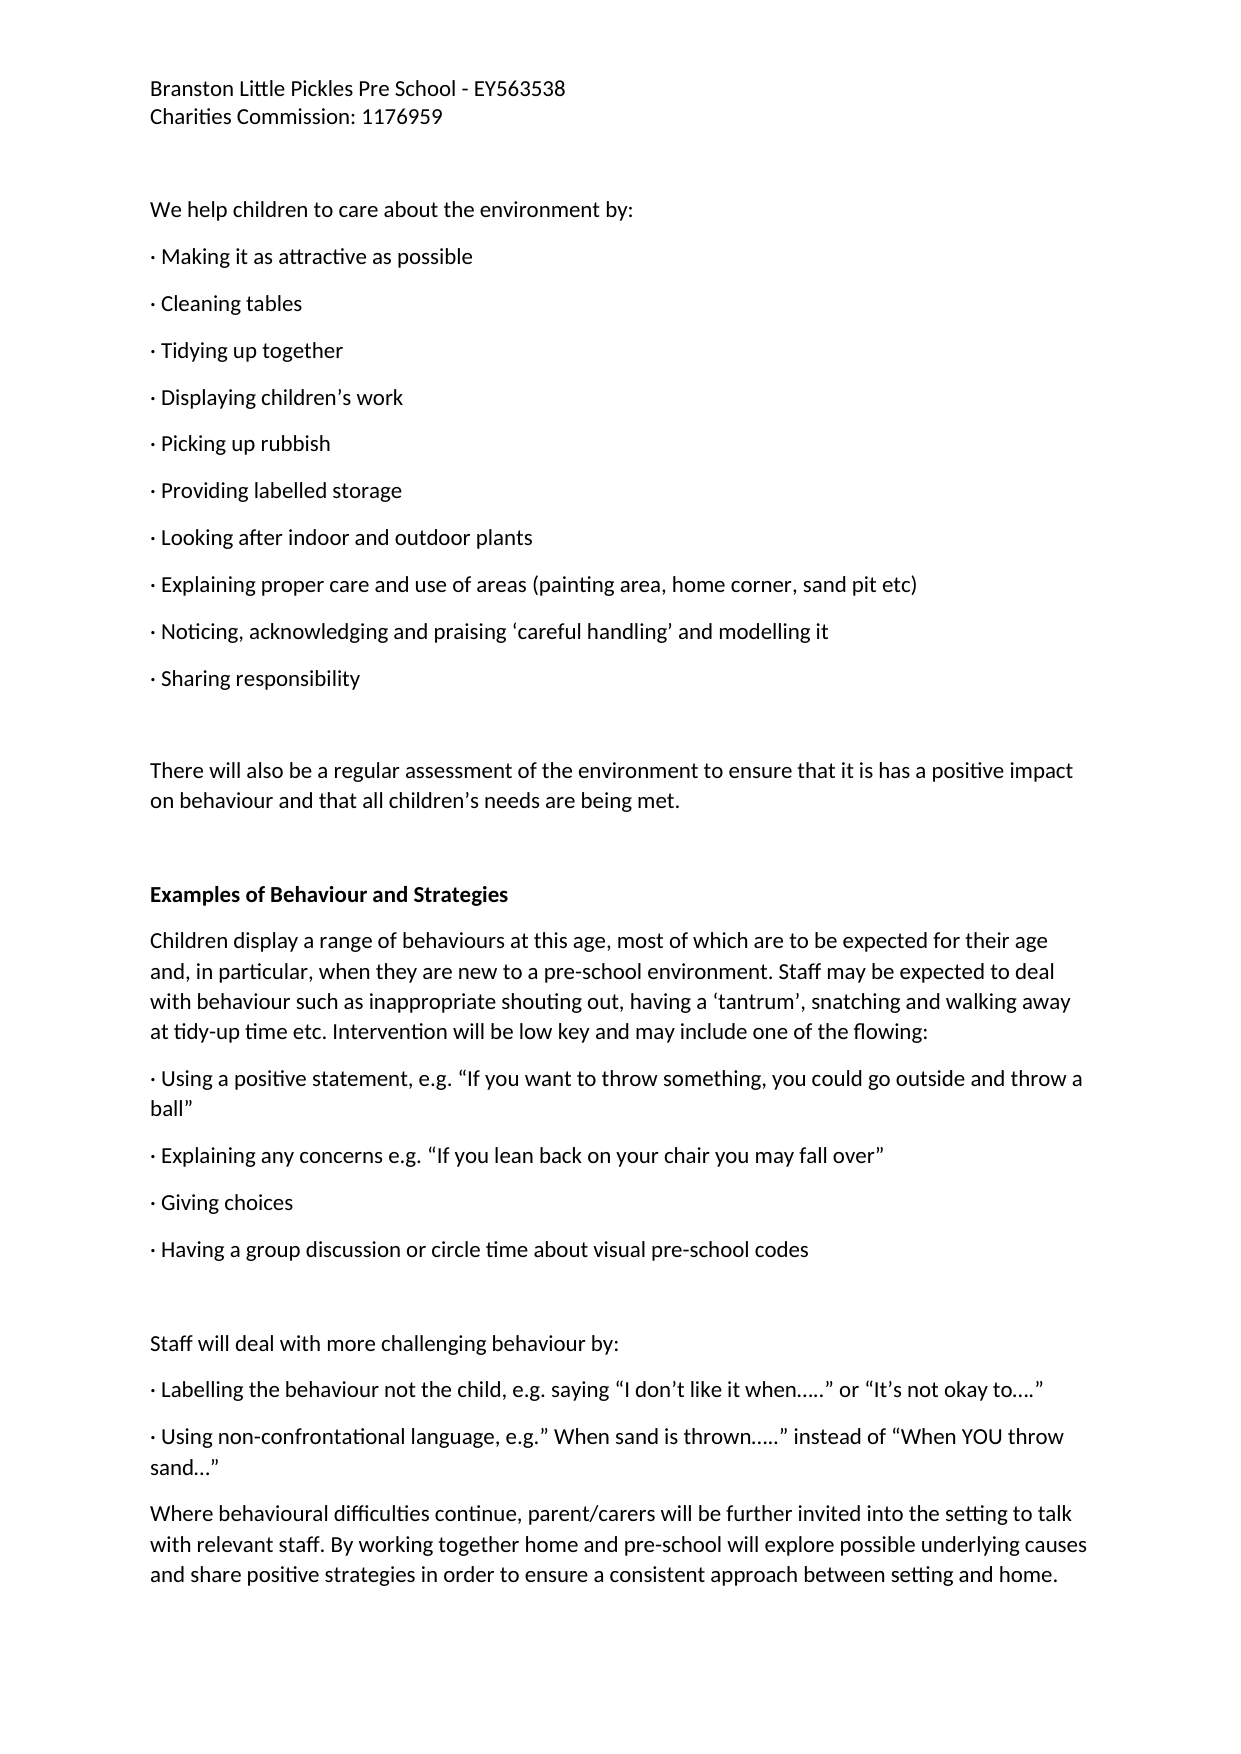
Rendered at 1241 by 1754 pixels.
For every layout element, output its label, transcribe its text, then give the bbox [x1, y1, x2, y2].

text · Using non-confrontational language, e.g.” When sand is thrown…..” instead of “When YOU throw sand…” [150, 1422, 1090, 1481]
text · Making it as attractive as possible [150, 242, 1090, 270]
text · Giving choices [150, 1188, 1090, 1216]
text · Displaying children’s work [150, 383, 1090, 411]
text · Looking after indoor and outdoor plants [150, 523, 1090, 551]
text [150, 1499, 1090, 1588]
text · Providing labelled storage [150, 476, 1090, 504]
text · Noticing, acknowledging and praising ‘careful handling’ and modelling it [150, 617, 1090, 645]
text · Tidying up together [150, 336, 1090, 364]
text · Explaining any concerns e.g. “If you lean back on your chair you may fall over” [150, 1141, 1090, 1169]
text · Using a positive statement, e.g. “If you want to throw something, you could go outside and throw a ball” [150, 1064, 1090, 1122]
text Children display a range of behaviours at this age, most of which are to be expected for their age and, in particular, when they are new to a pre-school environment. Staff may be expected to deal with behaviour such as inappropriate shouting out, having a ‘tantrum’, snatching and walking away at tidy-up time etc. Intervention will be low key and may include one of the flowing: [150, 927, 1090, 1045]
text We help children to care about the environment by: [150, 195, 1090, 223]
text · Labelling the behaviour not the child, e.g. saying “I don’t like it when…..” or “It’s not okay to….” [150, 1376, 1090, 1404]
text Examples of Behaviour and Strategies [150, 880, 1090, 908]
text · Explaining proper care and use of areas (painting area, home corner, sand pit etc) [150, 570, 1090, 598]
text · Sharing responsibility [150, 664, 1090, 692]
text There will also be a regular assessment of the environment to ensure that it is has a positive impact on behaviour and that all children’s needs are being met. [150, 756, 1090, 814]
text · Cleaning tables [150, 289, 1090, 317]
text · Having a group discussion or circle time about visual pre-school codes [150, 1235, 1090, 1263]
text Staff will deal with more challenging behaviour by: [150, 1329, 1090, 1357]
text · Picking up rubbish [150, 429, 1090, 457]
